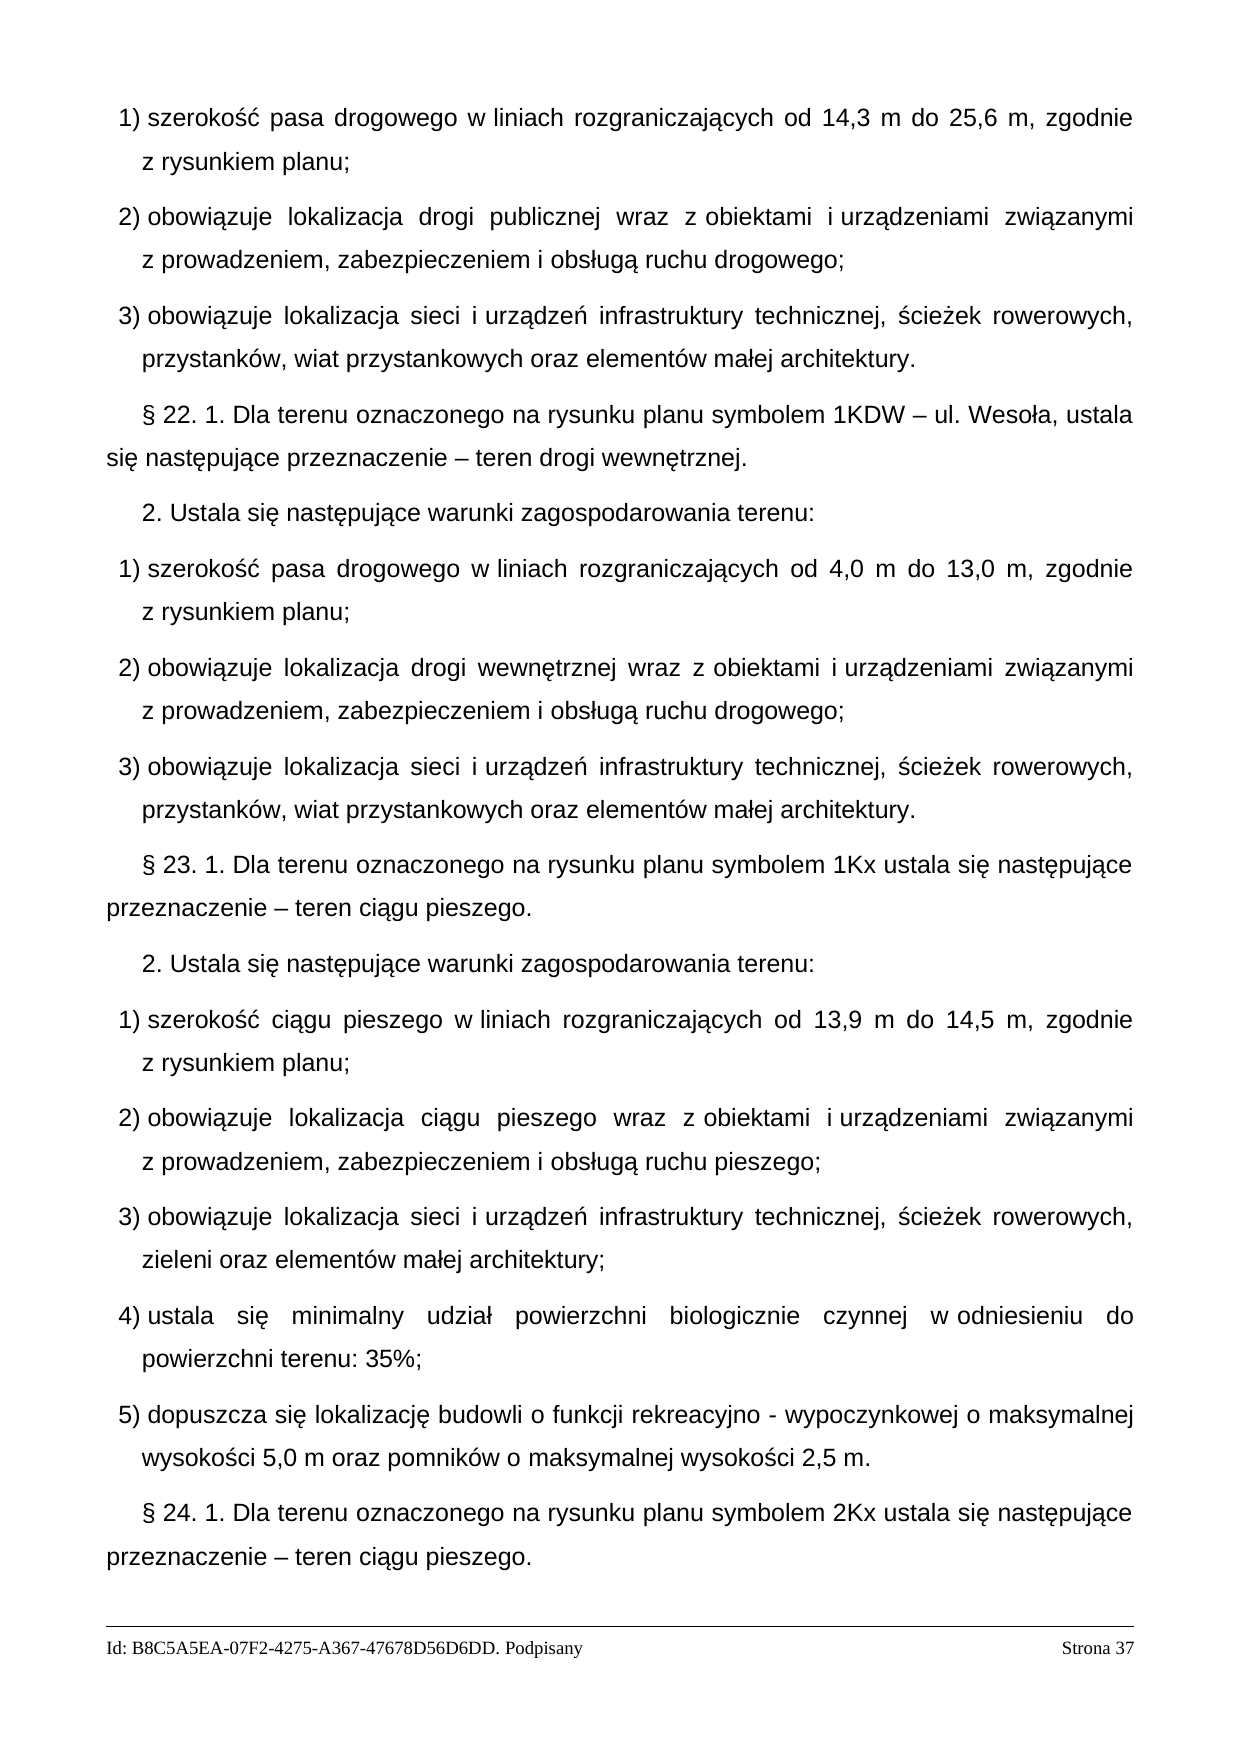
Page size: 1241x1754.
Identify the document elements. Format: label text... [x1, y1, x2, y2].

text § 24. 1. Dla terenu oznaczonego na rysunku planu symbolem 2Kx ustala się następujące przeznaczenie – teren ciągu pieszego. [106, 1498, 1134, 1570]
text 5) dopuszcza się lokalizację budowli o funkcji rekreacyjno - wypoczynkowej o maksymalnej wysokości 5,0 m oraz pomników o maksymalnej wysokości 2,5 m. [118, 1399, 1134, 1471]
text 2. Ustala się następujące warunki zagospodarowania terenu: [106, 949, 1134, 978]
text § 23. 1. Dla terenu oznaczonego na rysunku planu symbolem 1Kx ustala się następujące przeznaczenie – teren ciągu pieszego. [106, 850, 1134, 922]
text 2) obowiązuje lokalizacja ciągu pieszego wraz z obiektami i urządzeniami związanymi z prowadzeniem, zabezpieczeniem i obsługą ruchu pieszego; [118, 1103, 1134, 1175]
text 2) obowiązuje lokalizacja drogi publicznej wraz z obiektami i urządzeniami związanymi z prowadzeniem, zabezpieczeniem i obsługą ruchu drogowego; [118, 202, 1134, 274]
text 3) obowiązuje lokalizacja sieci i urządzeń infrastruktury technicznej, ścieżek rowerowych, przystanków, wiat przystankowych oraz elementów małej architektury. [118, 301, 1134, 373]
text 3) obowiązuje lokalizacja sieci i urządzeń infrastruktury technicznej, ścieżek rowerowych, zieleni oraz elementów małej architektury; [118, 1202, 1134, 1274]
text 1) szerokość pasa drogowego w liniach rozgraniczających od 4,0 m do 13,0 m, zgodnie z rysunkiem planu; [118, 554, 1134, 626]
text 4) ustala się minimalny udział powierzchni biologicznie czynnej w odniesieniu do powierzchni terenu: 35%; [118, 1301, 1134, 1373]
text 1) szerokość pasa drogowego w liniach rozgraniczających od 14,3 m do 25,6 m, zgodnie z rysunkiem planu; [118, 103, 1134, 175]
text 2) obowiązuje lokalizacja drogi wewnętrznej wraz z obiektami i urządzeniami związanymi z prowadzeniem, zabezpieczeniem i obsługą ruchu drogowego; [118, 653, 1134, 724]
text 3) obowiązuje lokalizacja sieci i urządzeń infrastruktury technicznej, ścieżek rowerowych, przystanków, wiat przystankowych oraz elementów małej architektury. [118, 751, 1134, 823]
text 1) szerokość ciągu pieszego w liniach rozgraniczających od 13,9 m do 14,5 m, zgodnie z rysunkiem planu; [118, 1004, 1134, 1076]
text 2. Ustala się następujące warunki zagospodarowania terenu: [106, 498, 1134, 527]
text § 22. 1. Dla terenu oznaczonego na rysunku planu symbolem 1KDW – ul. Wesoła, ustala się następujące przeznaczenie – teren drogi wewnętrznej. [106, 399, 1134, 471]
